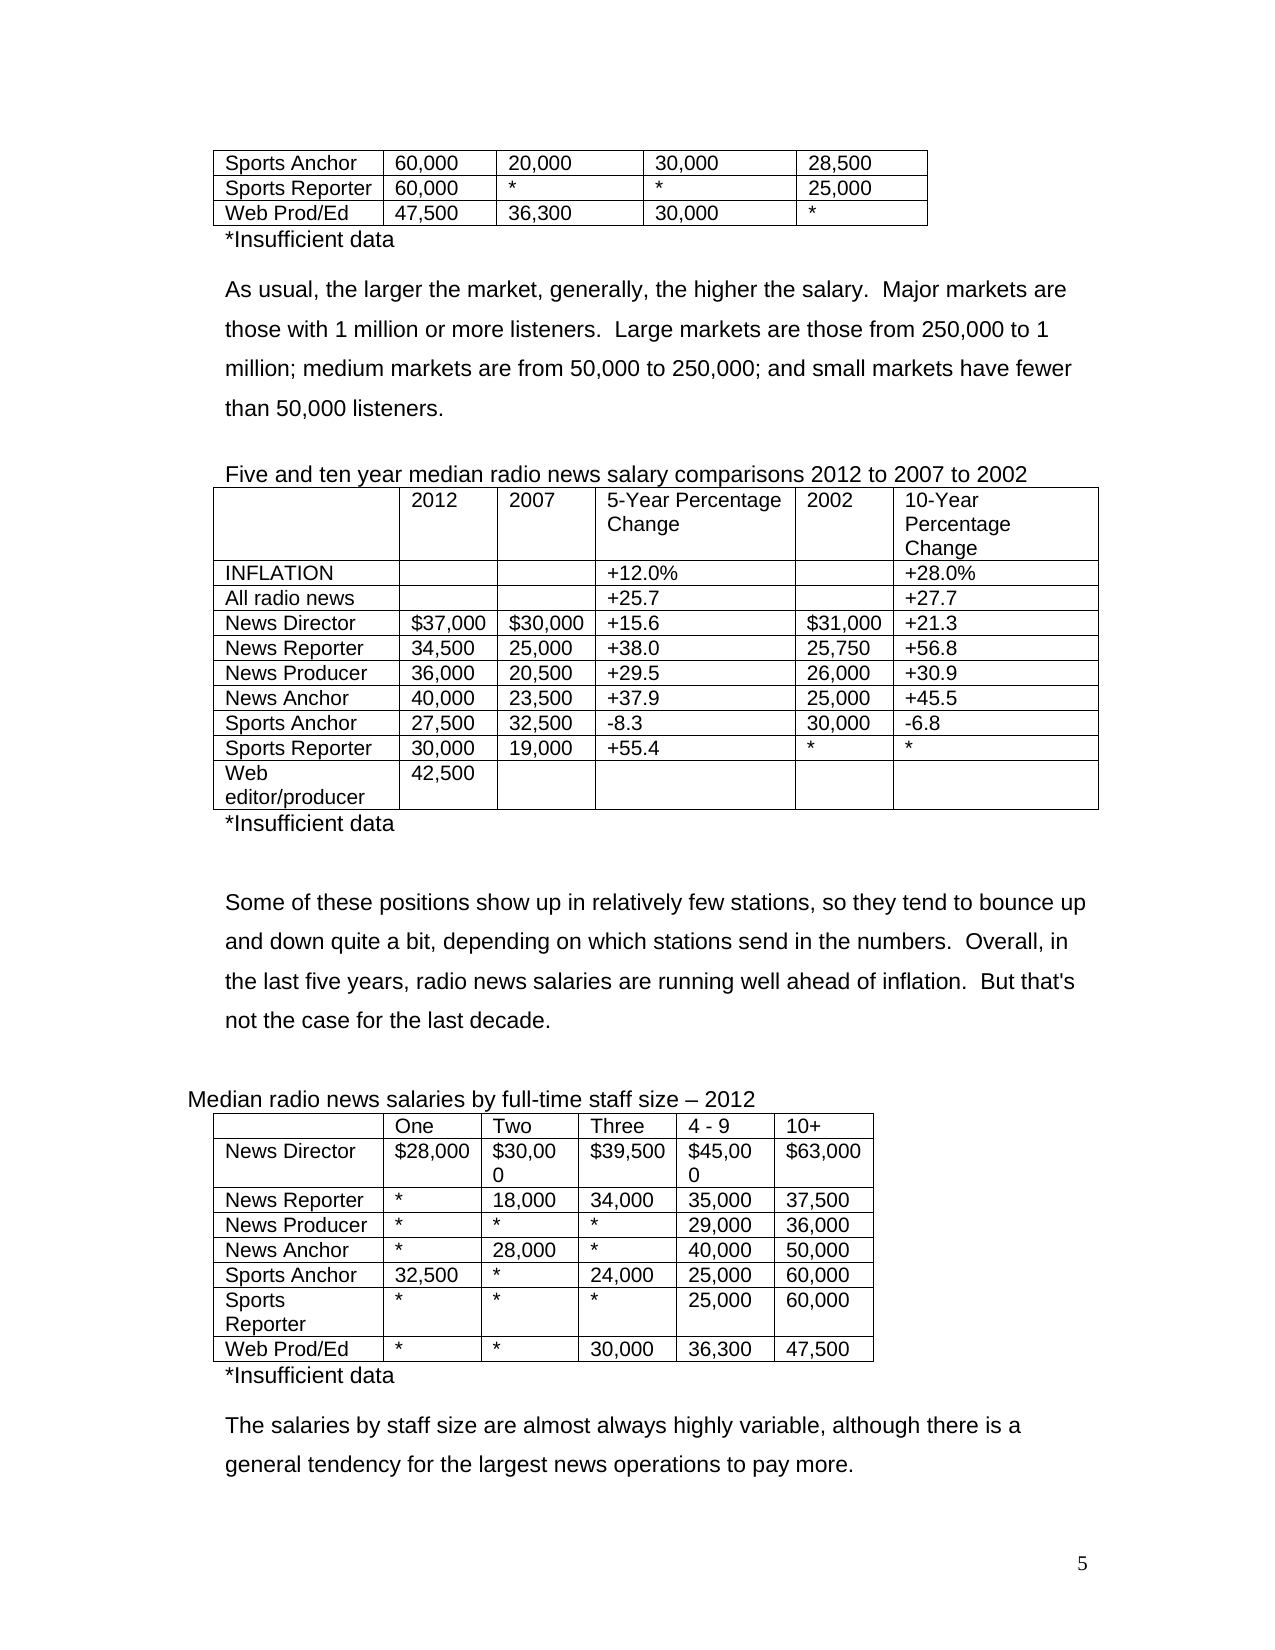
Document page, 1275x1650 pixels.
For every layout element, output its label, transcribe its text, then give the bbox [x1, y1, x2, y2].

table_cell Sports Anchor [214, 1263, 383, 1287]
table_cell 23,500 [498, 686, 595, 710]
table_cell $28,000 [384, 1139, 481, 1187]
table_cell * [384, 1188, 481, 1212]
table_cell * [384, 1213, 481, 1237]
table_cell 25,000 [796, 686, 893, 710]
table_cell News Director [214, 1139, 383, 1187]
table_cell [596, 761, 795, 809]
text As usual, the larger the market, generally, the higher the salary. Major markets are those with 1 million or more listeners. Large markets are those from 250,000 to 1 million; medium markets are from 50,000 to 250,000; and small markets have fewer than 50,000 listeners. [225, 276, 1087, 421]
table_cell +55.4 [596, 736, 795, 760]
table_cell $45,000 [677, 1139, 774, 1187]
table_cell 27,500 [400, 711, 497, 735]
table_header 2007 [498, 488, 595, 560]
table_cell 20,000 [497, 151, 643, 175]
table_cell * [579, 1213, 676, 1237]
table_cell * [482, 1337, 578, 1361]
table_cell 25,000 [797, 176, 927, 200]
table_cell 30,000 [400, 736, 497, 760]
table_cell +45.5 [894, 686, 1098, 710]
table_cell [400, 586, 497, 610]
table_cell * [482, 1263, 578, 1287]
table_header 10-Year Percentage Change [894, 488, 1098, 560]
table_cell $39,500 [579, 1139, 676, 1187]
table_header [214, 488, 399, 560]
table_cell Sports Anchor [214, 711, 399, 735]
table_cell * [497, 176, 643, 200]
table_cell $63,000 [775, 1139, 873, 1187]
table_cell * [796, 736, 893, 760]
table_header Two [482, 1114, 578, 1138]
table_cell [894, 761, 1098, 809]
table_cell 35,000 [677, 1188, 774, 1212]
table_cell * [579, 1238, 676, 1262]
table_cell +29.5 [596, 661, 795, 685]
table_cell 32,500 [498, 711, 595, 735]
table_cell Sports Reporter [214, 1288, 383, 1336]
table_cell 40,000 [400, 686, 497, 710]
table_cell -8.3 [596, 711, 795, 735]
table_cell * [644, 176, 796, 200]
table_cell News Director [214, 611, 399, 635]
table_cell +15.6 [596, 611, 795, 635]
table_cell [498, 761, 595, 809]
table_cell $31,000 [796, 611, 893, 635]
table_cell News Producer [214, 661, 399, 685]
table_cell 18,000 [482, 1188, 578, 1212]
table_cell +28.0% [894, 561, 1098, 585]
table_cell 36,000 [400, 661, 497, 685]
table_cell * [384, 1238, 481, 1262]
table_header [214, 1114, 383, 1138]
table_cell +38.0 [596, 636, 795, 660]
table_cell 60,000 [384, 176, 496, 200]
table_header 2012 [400, 488, 497, 560]
table_cell 28,000 [482, 1238, 578, 1262]
table_cell 36,000 [775, 1213, 873, 1237]
table_cell 50,000 [775, 1238, 873, 1262]
table_cell +30.9 [894, 661, 1098, 685]
table_cell +37.9 [596, 686, 795, 710]
table_cell $30,000 [482, 1139, 578, 1187]
table_cell 25,000 [498, 636, 595, 660]
table_cell Sports Reporter [214, 176, 383, 200]
table_header 4 - 9 [677, 1114, 774, 1138]
table_cell [796, 761, 893, 809]
table_cell 25,000 [677, 1263, 774, 1287]
table_cell [796, 561, 893, 585]
table_cell * [384, 1337, 481, 1361]
table_header Three [579, 1114, 676, 1138]
table_cell Web Prod/Ed [214, 201, 383, 225]
table_cell $30,000 [498, 611, 595, 635]
table_cell 47,500 [775, 1337, 873, 1361]
table_cell News Anchor [214, 1238, 383, 1262]
table_cell 47,500 [384, 201, 496, 225]
table_cell 32,500 [384, 1263, 481, 1287]
table_header 5-Year Percentage Change [596, 488, 795, 560]
table_cell 37,500 [775, 1188, 873, 1212]
text *Insufficient data [225, 810, 1087, 836]
table_cell 34,500 [400, 636, 497, 660]
table_cell 25,750 [796, 636, 893, 660]
table_cell [498, 586, 595, 610]
table_cell * [894, 736, 1098, 760]
table_cell +21.3 [894, 611, 1098, 635]
table_cell 25,000 [677, 1288, 774, 1336]
table_cell -6.8 [894, 711, 1098, 735]
table_cell [400, 561, 497, 585]
table_cell News Anchor [214, 686, 399, 710]
table_cell +25.7 [596, 586, 795, 610]
table_cell 30,000 [579, 1337, 676, 1361]
table_cell INFLATION [214, 561, 399, 585]
text *Insufficient data [225, 1362, 1087, 1388]
table_cell * [384, 1288, 481, 1336]
table_cell 30,000 [644, 151, 796, 175]
table_cell +27.7 [894, 586, 1098, 610]
table_cell * [482, 1288, 578, 1336]
table_cell 36,300 [497, 201, 643, 225]
table_cell 28,500 [797, 151, 927, 175]
text *Insufficient data [225, 226, 1087, 252]
text Median radio news salaries by full-time staff size – 2012 [187, 1086, 1087, 1113]
table_cell Web Prod/Ed [214, 1337, 383, 1361]
table_cell * [579, 1288, 676, 1336]
table_cell [796, 586, 893, 610]
table_header 10+ [775, 1114, 873, 1138]
table_cell 26,000 [796, 661, 893, 685]
table_cell +56.8 [894, 636, 1098, 660]
text Five and ten year median radio news salary comparisons 2012 to 2007 to 2002 [225, 461, 1087, 487]
table_cell 34,000 [579, 1188, 676, 1212]
table_cell 29,000 [677, 1213, 774, 1237]
table_cell +12.0% [596, 561, 795, 585]
table_cell 19,000 [498, 736, 595, 760]
table_cell 30,000 [644, 201, 796, 225]
table_cell * [797, 201, 927, 225]
table_cell 60,000 [775, 1288, 873, 1336]
table_cell News Producer [214, 1213, 383, 1237]
table_cell News Reporter [214, 636, 399, 660]
table_cell 36,300 [677, 1337, 774, 1361]
text Some of these positions show up in relatively few stations, so they tend to bounce up and down quite a bit, depending on which stations send in the numbers. Overall, in the last five years, radio news salaries are running well ahead of inflation. But that's not the case for the last decade. [225, 889, 1087, 1034]
table_cell * [482, 1213, 578, 1237]
table_cell [498, 561, 595, 585]
table_cell 40,000 [677, 1238, 774, 1262]
table_cell Web editor/producer [214, 761, 399, 809]
table_cell 24,000 [579, 1263, 676, 1287]
table_cell 20,500 [498, 661, 595, 685]
table_cell 60,000 [775, 1263, 873, 1287]
text The salaries by staff size are almost always highly variable, although there is a general tendency for the largest news operations to pay more. [225, 1412, 1087, 1478]
table_header One [384, 1114, 481, 1138]
table_cell $37,000 [400, 611, 497, 635]
table_cell News Reporter [214, 1188, 383, 1212]
table_cell All radio news [214, 586, 399, 610]
table_cell Sports Reporter [214, 736, 399, 760]
table_header 2002 [796, 488, 893, 560]
table_cell 30,000 [796, 711, 893, 735]
table_cell 60,000 [384, 151, 496, 175]
table_cell 42,500 [400, 761, 497, 809]
table_cell Sports Anchor [214, 151, 383, 175]
